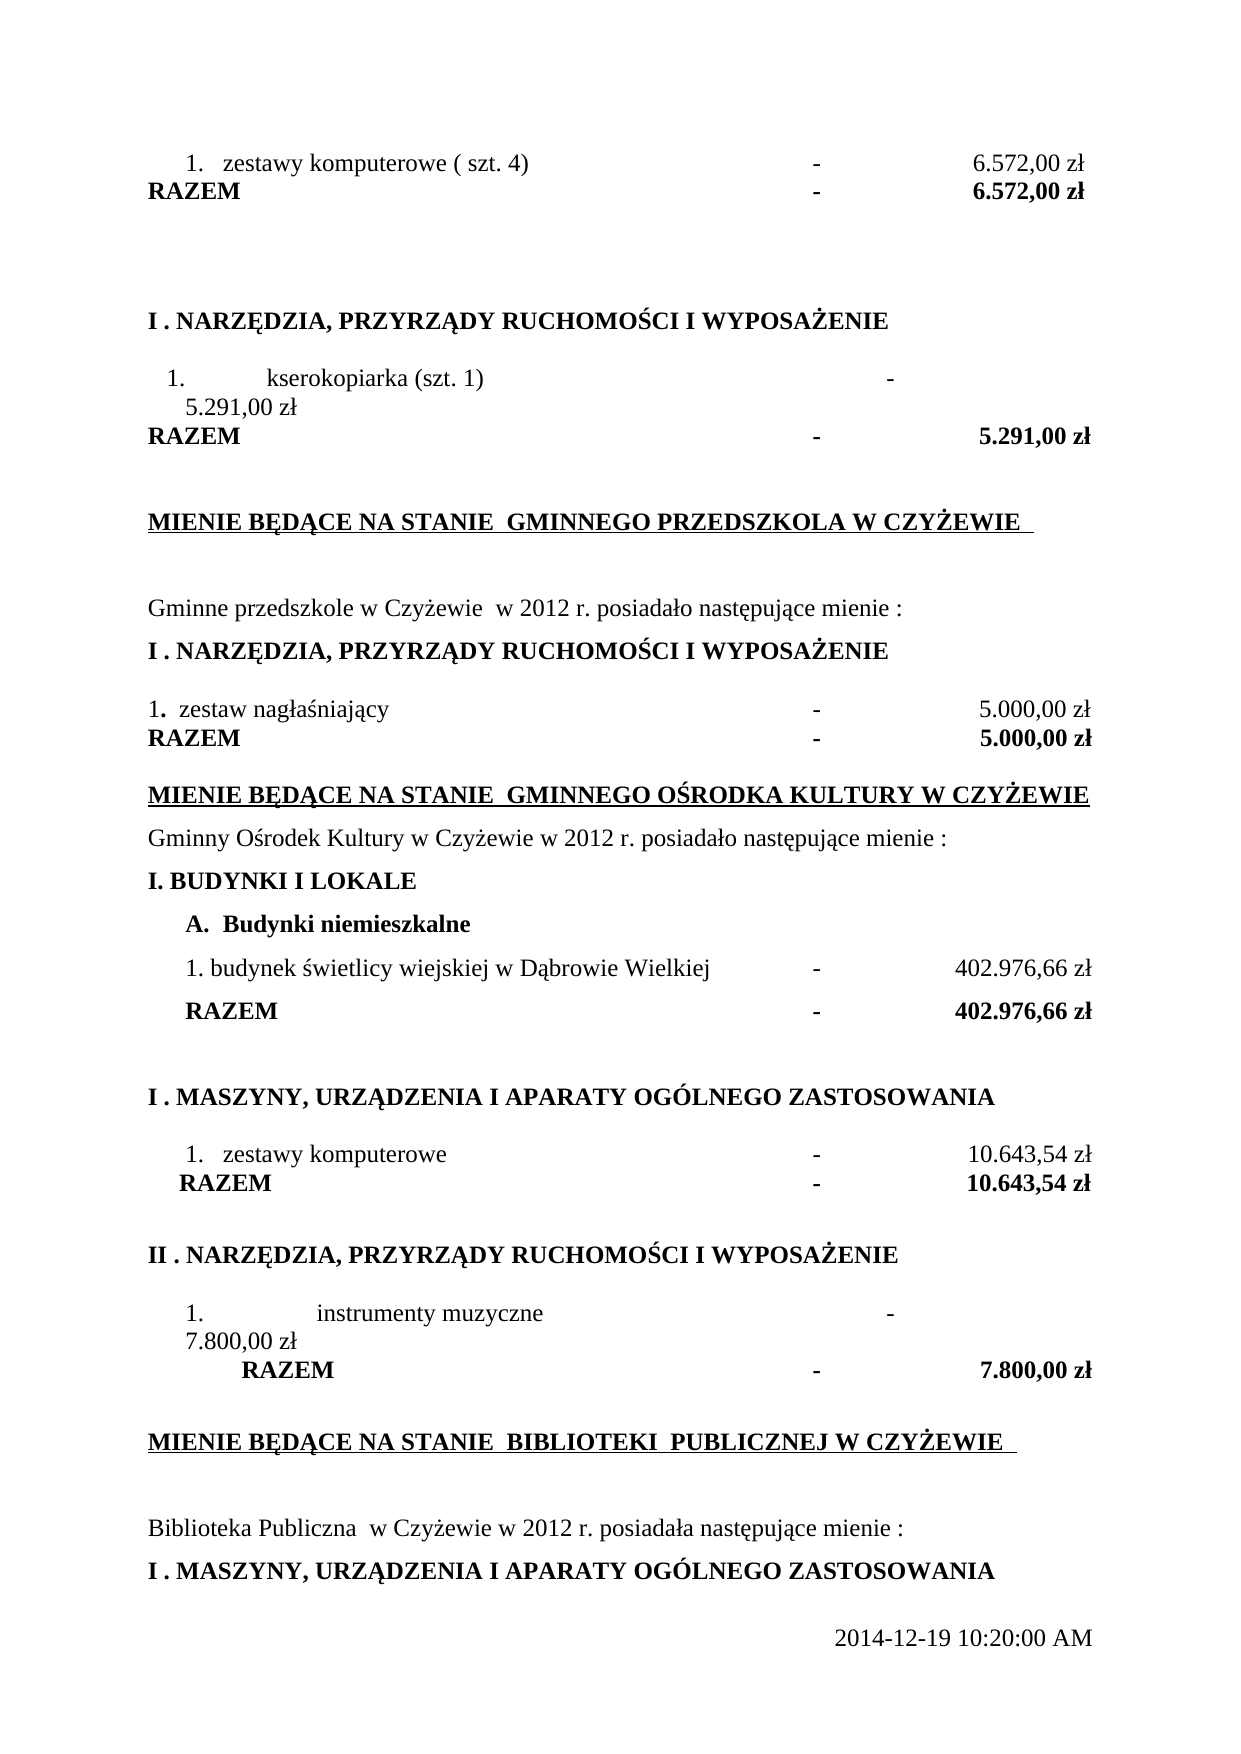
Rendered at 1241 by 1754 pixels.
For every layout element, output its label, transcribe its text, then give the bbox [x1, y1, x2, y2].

text Biblioteka Publiczna w Czyżewie w 2012 r. posiadała następujące mienie : [148, 1513, 1092, 1542]
text Gminne przedszkole w Czyżewie w 2012 r. posiadało następujące mienie : [148, 593, 1092, 622]
list instrumenty muzyczne - 7.800,00 zł [185, 1298, 1092, 1355]
text 1. zestaw nagłaśniający - 5.000,00 zł [148, 694, 1092, 723]
text I . NARZĘDZIA, PRZYRZĄDY RUCHOMOŚCI I WYPOSAŻENIE [148, 306, 1092, 334]
text II . NARZĘDZIA, PRZYRZĄDY RUCHOMOŚCI I WYPOSAŻENIE [148, 1240, 1092, 1269]
text RAZEM - 6.572,00 zł [148, 176, 1092, 205]
text RAZEM - 402.976,66 zł [185, 996, 1092, 1024]
text I . NARZĘDZIA, PRZYRZĄDY RUCHOMOŚCI I WYPOSAŻENIE [148, 636, 1092, 665]
list zestawy komputerowe ( szt. 4) - 6.572,00 zł [185, 148, 1092, 176]
text Gminny Ośrodek Kultury w Czyżewie w 2012 r. posiadało następujące mienie : [148, 823, 1092, 852]
text RAZEM - 5.291,00 zł [148, 421, 1092, 449]
text RAZEM - 7.800,00 zł [148, 1355, 1092, 1384]
list kserokopiarka (szt. 1) - 5.291,00 zł [166, 363, 1092, 421]
text RAZEM - 5.000,00 zł [148, 723, 1092, 751]
list zestawy komputerowe - 10.643,54 zł [185, 1139, 1092, 1168]
text I . MASZYNY, URZĄDZENIA I APARATY OGÓLNEGO ZASTOSOWANIA [148, 1556, 1092, 1585]
text I. BUDYNKI I LOKALE [148, 866, 1092, 895]
text 1. budynek świetlicy wiejskiej w Dąbrowie Wielkiej - 402.976,66 zł [185, 953, 1092, 981]
text I . MASZYNY, URZĄDZENIA I APARATY OGÓLNEGO ZASTOSOWANIA [148, 1082, 1092, 1111]
text RAZEM - 10.643,54 zł [148, 1168, 1092, 1197]
text MIENIE BĘDĄCE NA STANIE GMINNEGO OŚRODKA KULTURY W CZYŻEWIE [148, 780, 1092, 809]
list Budynki niemieszkalne [185, 909, 1092, 938]
text MIENIE BĘDĄCE NA STANIE BIBLIOTEKI PUBLICZNEJ W CZYŻEWIE [148, 1427, 1092, 1456]
text MIENIE BĘDĄCE NA STANIE GMINNEGO PRZEDSZKOLA W CZYŻEWIE [148, 507, 1092, 536]
